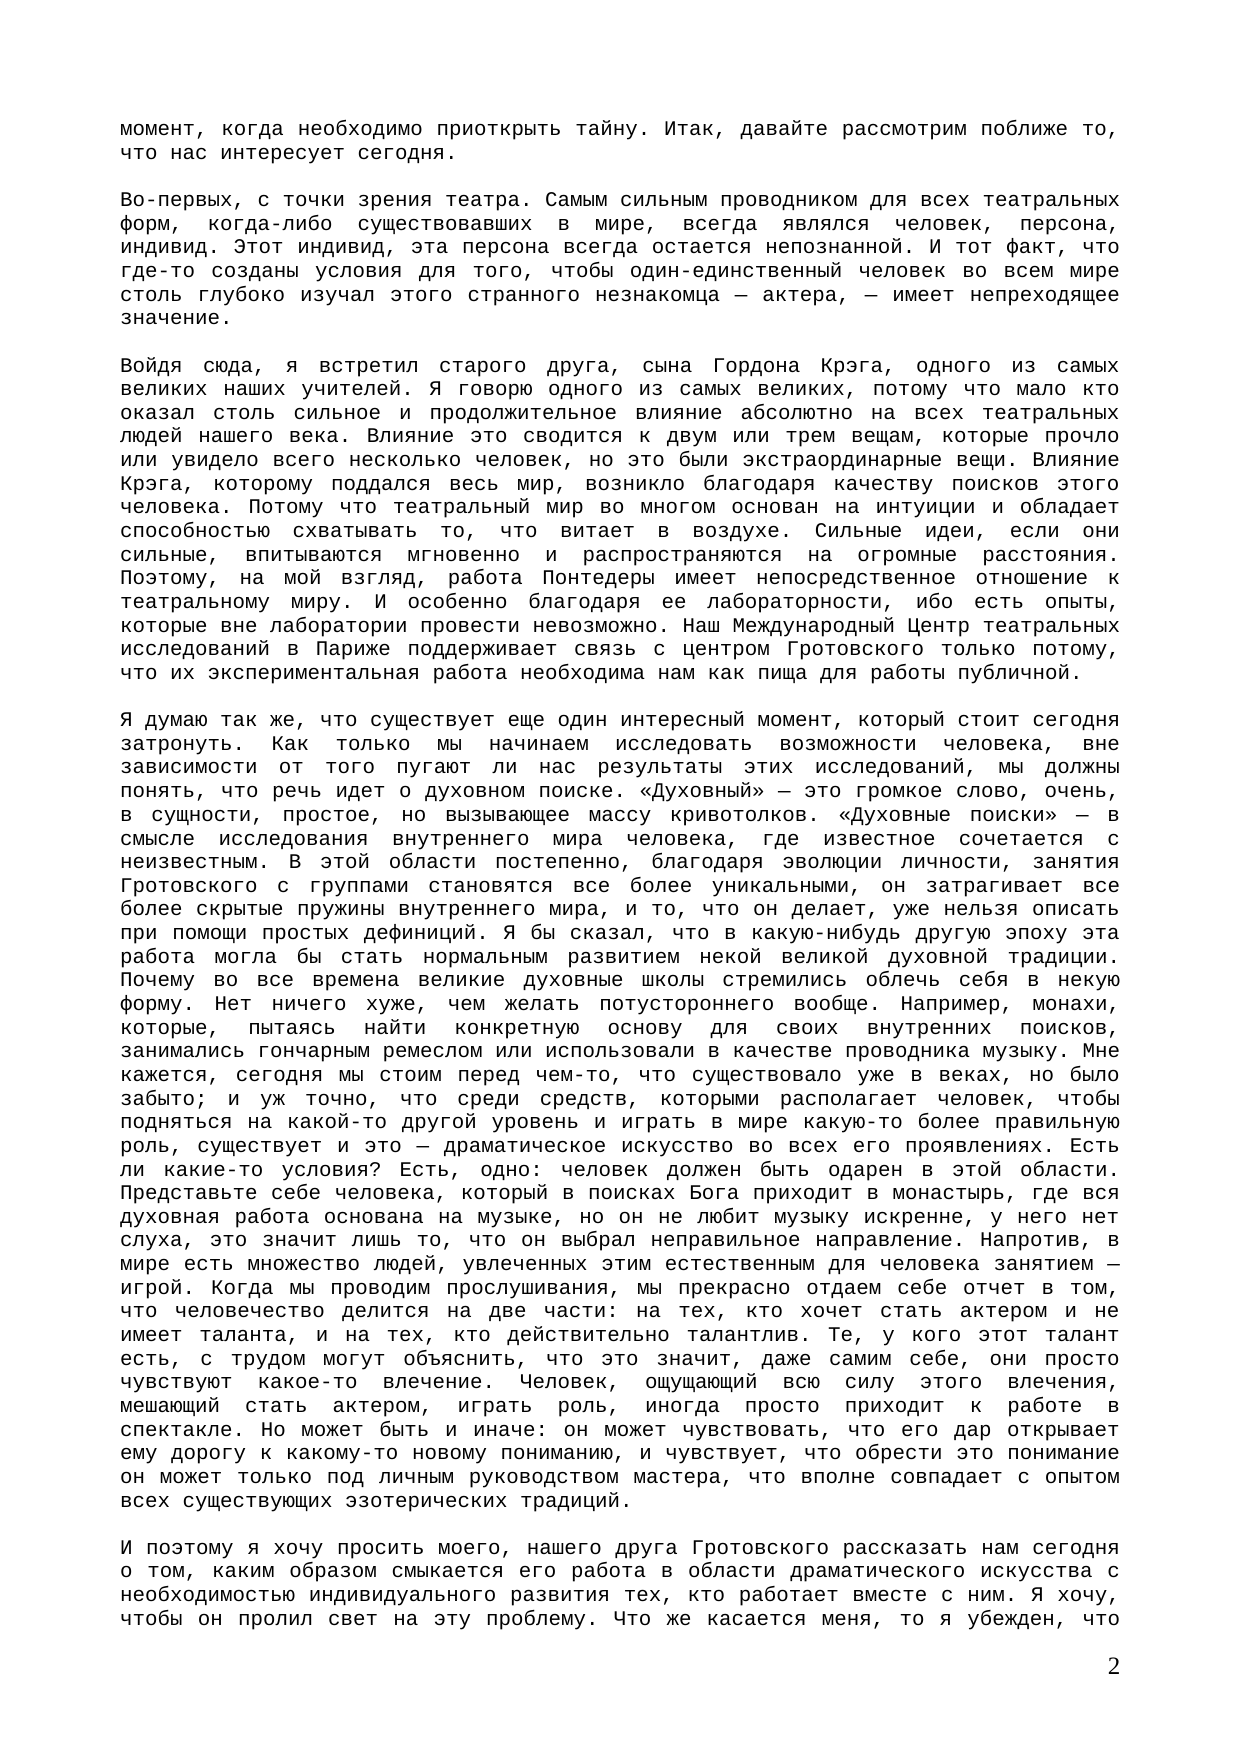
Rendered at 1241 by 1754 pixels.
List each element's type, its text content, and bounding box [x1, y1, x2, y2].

text Я думаю так же, что существует еще один интересный момент, который стоит сегодня затронуть. Как только мы начинаем исследовать возможности человека, вне зависимости от того пугают ли нас результаты этих исследований, мы должны понять, что речь идет о духовном поиске. «Духовный» — это громкое слово, очень, в сущности, простое, но вызывающее массу кривотолков. «Духовные поиски» — в смысле исследования внутреннего мира человека, где известное сочетается с неизвестным. В этой области постепенно, благодаря эволюции личности, занятия Гротовского с группами становятся все более уникальными, он затрагивает все более скрытые пружины внутреннего мира, и то, что он делает, уже нельзя описать при помощи простых дефиниций. Я бы сказал, что в какую-нибудь другую эпоху эта работа могла бы стать нормальным развитием некой великой духовной традиции. Почему во все времена великие духовные школы стремились облечь себя в некую форму. Нет ничего хуже, чем желать потустороннего вообще. Например, монахи, которые, пытаясь найти конкретную основу для своих внутренних поисков, занимались гончарным ремеслом или использовали в качестве проводника музыку. Мне кажется, сегодня мы стоим перед чем-то, что существовало уже в веках, но было забыто; и уж точно, что среди средств, которыми располагает человек, чтобы подняться на какой-то другой уровень и играть в мире какую-то более правильную роль, существует и это — драматическое искусство во всех его проявлениях. Есть ли какие-то условия? Есть, одно: человек должен быть одарен в этой области. Представьте себе человека, который в поисках Бога приходит в монастырь, где вся духовная работа основана на музыке, но он не любит музыку искренне, у него нет слуха, это значит лишь то, что он выбрал неправильное направление. Напротив, в мире есть множество людей, увлеченных этим естественным для человека занятием — игрой. Когда мы проводим прослушивания, мы прекрасно отдаем себе отчет в том, что человечество делится на две части: на тех, кто хочет стать актером и не имеет таланта, и на тех, кто действительно талантлив. Те, у кого этот талант есть, с трудом могут объяснить, что это значит, даже самим себе, они просто чувствуют какое-то влечение. Человек, ощущающий всю силу этого влечения, мешающий стать актером, играть роль, иногда просто приходит к работе в спектакле. Но может быть и иначе: он может чувствовать, что его дар открывает ему дорогу к какому-то новому пониманию, и чувствует, что обрести это понимание он может только под личным руководством мастера, что вполне совпадает с опытом всех существующих эзотерических традиций. [120, 709, 1120, 1513]
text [120, 1537, 1120, 1631]
text Во-первых, с точки зрения театра. Самым сильным проводником для всех театральных форм, когда-либо существовавших в мире, всегда являлся человек, персона, индивид. Этот индивид, эта персона всегда остается непознанной. И тот факт, что где-то созданы условия для того, чтобы один-единственный человек во всем мире столь глубоко изучал этого странного незнакомца — актера, — имеет непреходящее значение. [120, 189, 1120, 331]
text Войдя сюда, я встретил старого друга, сына Гордона Крэга, одного из самых великих наших учителей. Я говорю одного из самых великих, потому что мало кто оказал столь сильное и продолжительное влияние абсолютно на всех театральных людей нашего века. Влияние это сводится к двум или трем вещам, которые прочло или увидело всего несколько человек, но это были экстраординарные вещи. Влияние Крэга, которому поддался весь мир, возникло благодаря качеству поисков этого человека. Потому что театральный мир во многом основан на интуиции и обладает способностью схватывать то, что витает в воздухе. Сильные идеи, если они сильные, впитываются мгновенно и распространяются на огромные расстояния. Поэтому, на мой взгляд, работа Понтедеры имеет непосредственное отношение к театральному миру. И особенно благодаря ее лабораторности, ибо есть опыты, которые вне лаборатории провести невозможно. Наш Международный Центр театральных исследований в Париже поддерживает связь с центром Гротовского только потому, что их экспериментальная работа необходима нам как пища для работы публичной. [120, 354, 1120, 686]
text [120, 118, 1120, 165]
